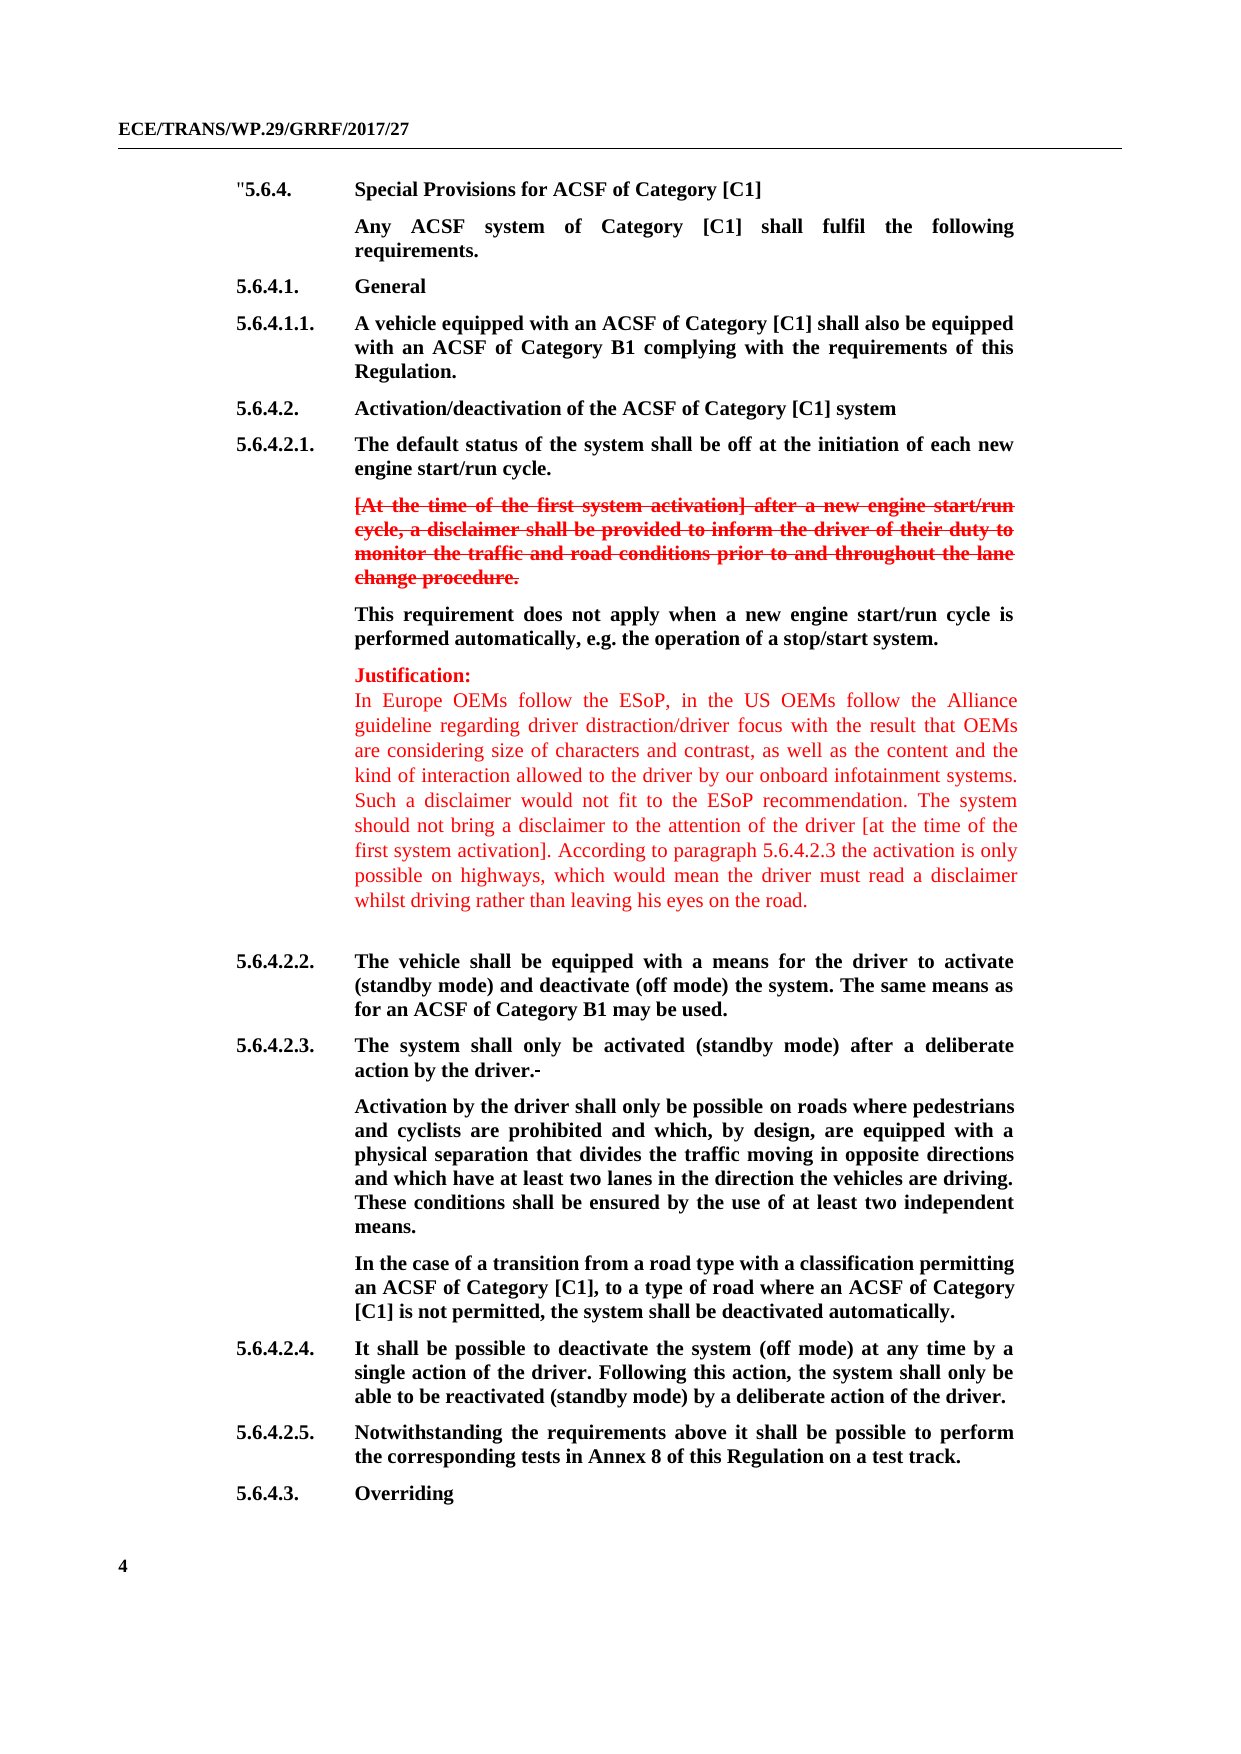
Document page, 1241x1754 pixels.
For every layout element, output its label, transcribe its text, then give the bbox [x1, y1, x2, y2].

text 5.6.4.2.1. The default status of the system shall be off at the initiation of each new engine start/run cycle. [236, 432, 1015, 480]
text In Europe OEMs follow the ESoP, in the US OEMs follow the Alliance guideline regarding driver distraction/driver focus with the result that OEMs are considering size of characters and contrast, as well as the content and the kind of interaction allowed to the driver by our onboard infotainment systems. Such a disclaimer would not fit to the ESoP recommendation. The system should not bring a disclaimer to the attention of the driver [at the time of the first system activation]. According to paragraph 5.6.4.2.3 the activation is only possible on highways, which would mean the driver must read a disclaimer whilst driving rather than leaving his eyes on the road. [354, 687, 1019, 912]
text In the case of a transition from a road type with a classification permitting an ACSF of Category [C1], to a type of road where an ACSF of Category [C1] is not permitted, the system shall be deactivated automatically. [236, 1251, 1015, 1323]
text Activation by the driver shall only be possible on roads where pedestrians and cyclists are prohibited and which, by design, are equipped with a physical separation that divides the traffic moving in opposite directions and which have at least two lanes in the direction the vehicles are driving. These conditions shall be ensured by the use of at least two independent means. [236, 1094, 1015, 1238]
text 5.6.4.1. General [236, 274, 1015, 298]
text Any ACSF system of Category [C1] shall fulfil the following requirements. [236, 214, 1015, 262]
text 5.6.4.1.1. A vehicle equipped with an ACSF of Category [C1] shall also be equipped with an ACSF of Category B1 complying with the requirements of this Regulation. [236, 311, 1015, 383]
text 5.6.4.3. Overriding [236, 1481, 1015, 1505]
text 5.6.4.2. Activation/deactivation of the ACSF of Category [C1] system [236, 396, 1015, 420]
text 5.6.4.2.2. The vehicle shall be equipped with a means for the driver to activate (standby mode) and deactivate (off mode) the system. The same means as for an ACSF of Category B1 may be used. [236, 949, 1015, 1021]
text Justification: [354, 662, 1122, 687]
text 5.6.4.2.4. It shall be possible to deactivate the system (off mode) at any time by a single action of the driver. Following this action, the system shall only be able to be reactivated (standby mode) by a deliberate action of the driver. [236, 1336, 1015, 1408]
text "5.6.4. Special Provisions for ACSF of Category [C1] [236, 177, 1015, 201]
text 5.6.4.2.5. Notwithstanding the requirements above it shall be possible to perform the corresponding tests in Annex 8 of this Regulation on a test track. [236, 1420, 1015, 1468]
text 5.6.4.2.3. The system shall only be activated (standby mode) after a deliberate action by the driver. [236, 1033, 1015, 1082]
text This requirement does not apply when a new engine start/run cycle is performed automatically, e.g. the operation of a stop/start system. [236, 602, 1015, 650]
text [At the time of the first system activation] after a new engine start/run cycle, a disclaimer shall be provided to inform the driver of their duty to monitor the traffic and road conditions prior to and throughout the lane change procedure. [236, 493, 1015, 589]
